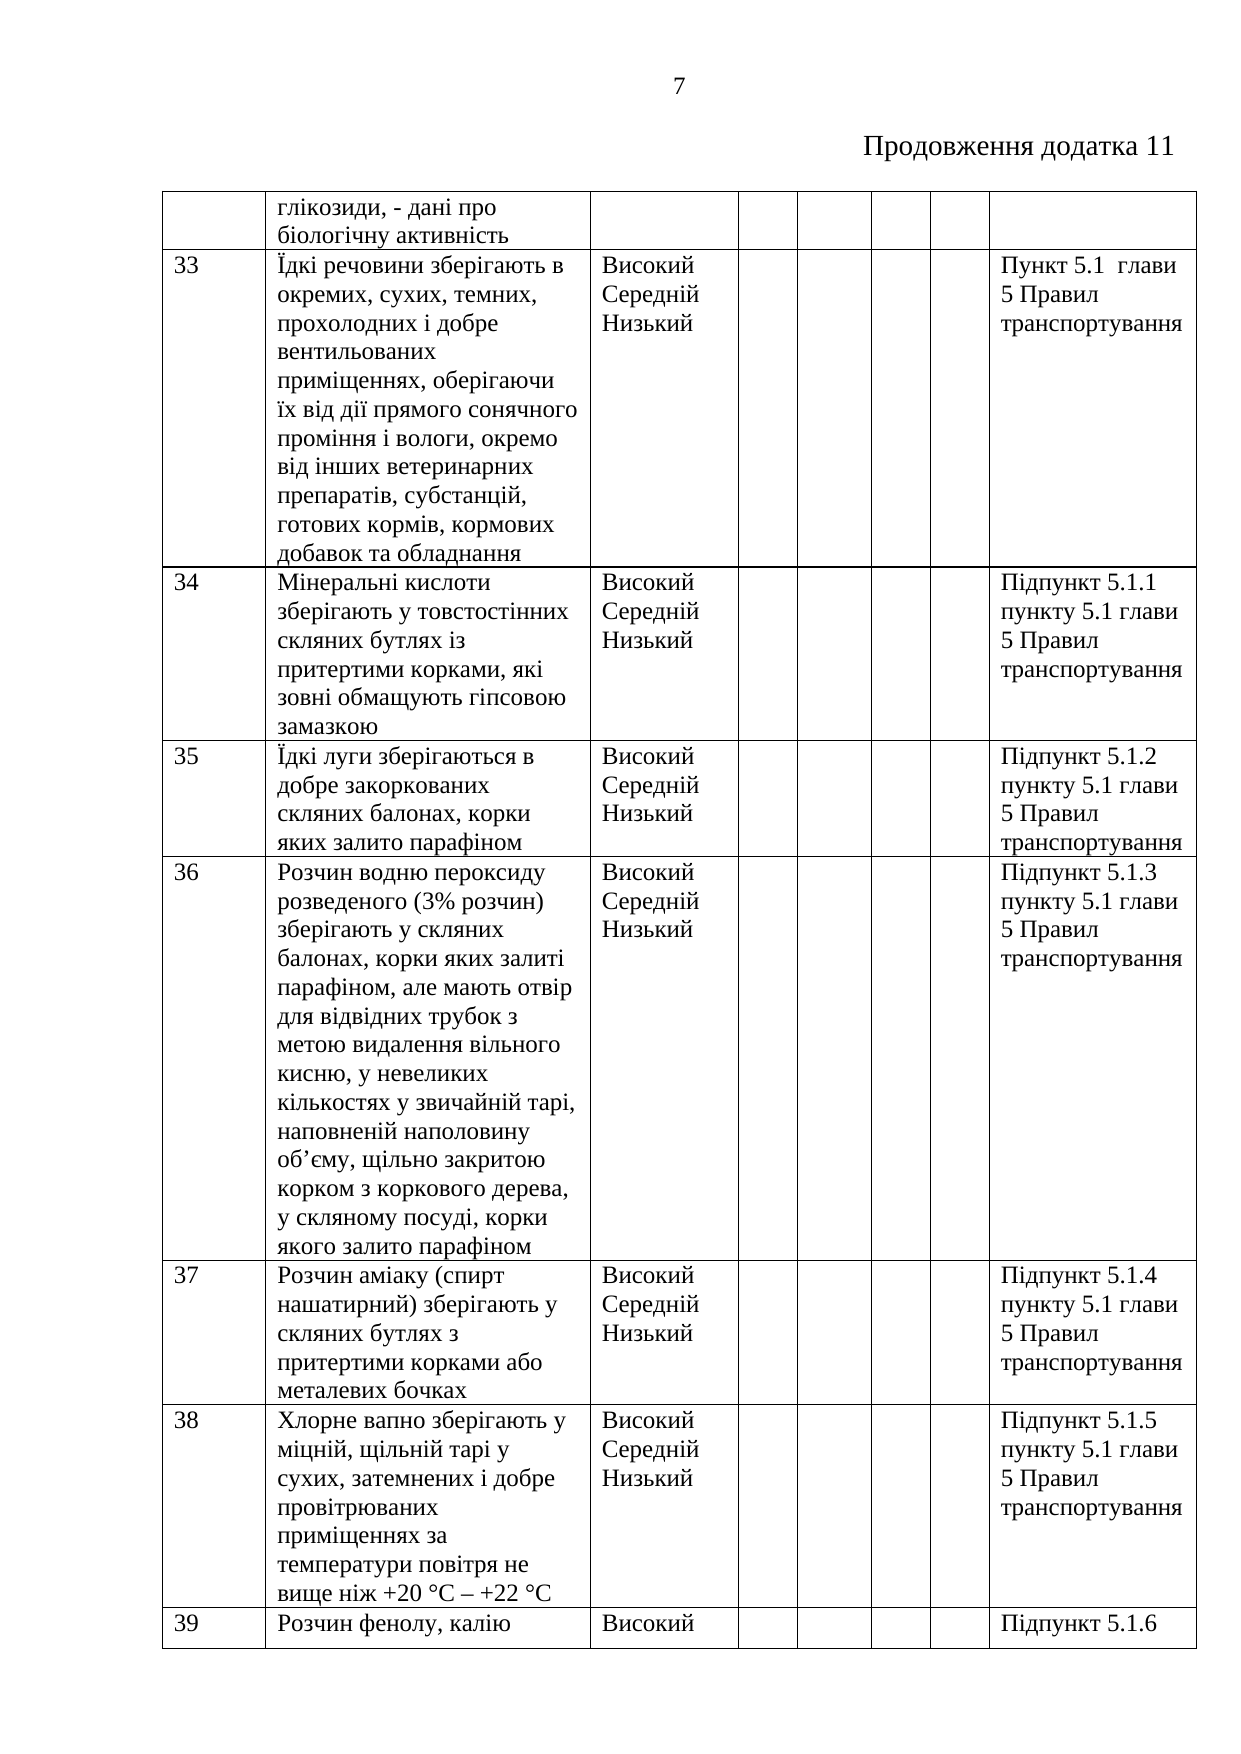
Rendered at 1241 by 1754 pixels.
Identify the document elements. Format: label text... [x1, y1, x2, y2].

table_cell Високий Середній Низький [591, 568, 738, 740]
table_cell [739, 1608, 797, 1648]
table_cell [931, 741, 989, 856]
table_cell Їдкі речовини зберігають в окремих, сухих, темних, прохолодних і добре вентильованих приміщеннях, оберігаючи їх від дії прямого сонячного проміння і вологи, окремо від інших ветеринарних препаратів, субстанцій, готових кормів, кормових добавок та обладнання [266, 250, 590, 566]
table_cell [931, 1608, 989, 1648]
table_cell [266, 192, 590, 249]
table_cell [872, 1608, 930, 1648]
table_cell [990, 192, 1196, 249]
table_cell 32 [163, 192, 265, 249]
table_cell [931, 568, 989, 740]
table_cell Підпункт 5.1.3 пункту 5.1 глави 5 Правил транспортування [990, 857, 1196, 1259]
table_cell 33 [163, 250, 265, 566]
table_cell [591, 192, 738, 249]
table_cell [798, 250, 871, 566]
table_cell 39 [163, 1608, 265, 1648]
table_cell [931, 1405, 989, 1607]
table_cell 37 [163, 1261, 265, 1404]
table_cell [798, 192, 871, 249]
table_cell [739, 250, 797, 566]
table_cell [739, 1405, 797, 1607]
table_cell [931, 192, 989, 249]
table_cell [739, 857, 797, 1259]
table_cell Розчин аміаку (спирт нашатирний) зберігають у скляних бутлях з притертими корками або металевих бочках [266, 1261, 590, 1404]
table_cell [990, 1608, 1196, 1648]
table_cell [872, 741, 930, 856]
table_cell [798, 857, 871, 1259]
table_cell Підпункт 5.1.5 пункту 5.1 глави 5 Правил транспортування [990, 1405, 1196, 1607]
table_cell [739, 192, 797, 249]
table_cell Підпункт 5.1.4 пункту 5.1 глави 5 Правил транспортування [990, 1261, 1196, 1404]
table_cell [266, 1608, 590, 1648]
table_cell [931, 250, 989, 566]
table_cell [931, 857, 989, 1259]
table_cell Підпункт 5.1.2 пункту 5.1 глави 5 Правил транспортування [990, 741, 1196, 856]
table_cell Підпункт 5.1.1 пункту 5.1 глави 5 Правил транспортування [990, 568, 1196, 740]
table_cell [739, 568, 797, 740]
table_cell [872, 192, 930, 249]
table_cell Високий Середній Низький [591, 1405, 738, 1607]
table_cell [798, 1405, 871, 1607]
table_cell [931, 1261, 989, 1404]
table_cell [798, 568, 871, 740]
table_cell [872, 568, 930, 740]
table_cell Високий Середній Низький [591, 1261, 738, 1404]
table_cell 34 [163, 568, 265, 740]
table_cell [739, 1261, 797, 1404]
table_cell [591, 1608, 738, 1648]
table_cell Їдкі луги зберігаються в добре закоркованих скляних балонах, корки яких залито парафіном [266, 741, 590, 856]
table_cell Високий Середній Низький [591, 741, 738, 856]
table_cell [872, 857, 930, 1259]
table_cell 36 [163, 857, 265, 1259]
table_cell Високий Середній Низький [591, 857, 738, 1259]
table_cell Хлорне вапно зберігають у міцній, щільній тарі у сухих, затемнених і добре провітрюваних приміщеннях за температури повітря не вище ніж +20 °C – +22 °C [266, 1405, 590, 1607]
table_cell [872, 250, 930, 566]
table_cell Мінеральні кислоти зберігають у товстостінних скляних бутлях із притертими корками, які зовні обмащують гіпсовою замазкою [266, 568, 590, 740]
table_cell 38 [163, 1405, 265, 1607]
table_cell [872, 1261, 930, 1404]
table_cell [798, 1261, 871, 1404]
table_cell 35 [163, 741, 265, 856]
table_cell [798, 1608, 871, 1648]
table_cell Розчин водню пероксиду розведеного (3% розчин) зберігають у скляних балонах, корки яких залиті парафіном, але мають отвір для відвідних трубок з метою видалення вільного кисню, у невеликих кількостях у звичайній тарі, наповненій наполовину об’єму, щільно закритою корком з коркового дерева, у скляному посуді, корки якого залито парафіном [266, 857, 590, 1259]
table_cell [798, 741, 871, 856]
table_cell [739, 741, 797, 856]
table_cell Пункт 5.1 глави 5 Правил транспортування [990, 250, 1196, 566]
table_cell [872, 1405, 930, 1607]
table_cell Високий Середній Низький [591, 250, 738, 566]
